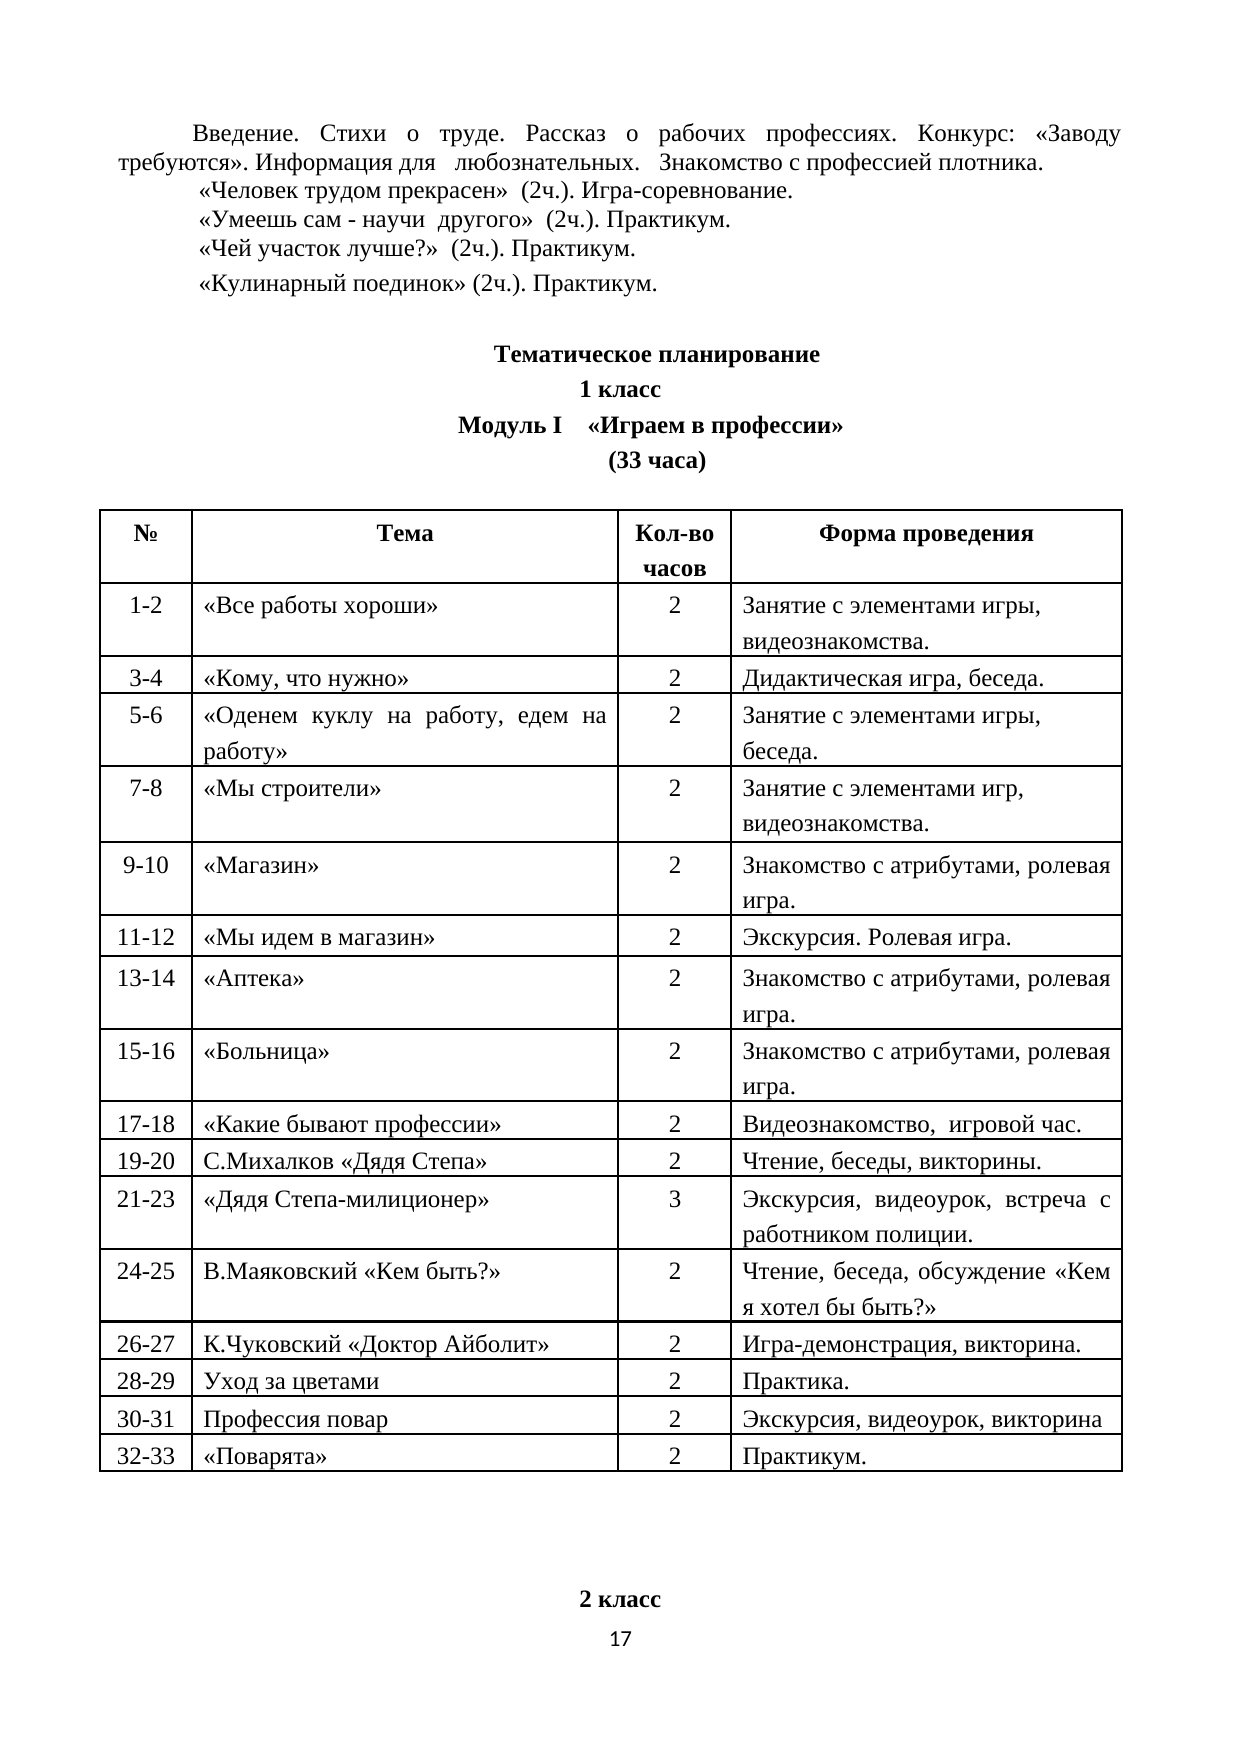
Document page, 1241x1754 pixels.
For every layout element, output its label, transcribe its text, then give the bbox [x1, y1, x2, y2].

table_cell 11-12 [101, 916, 191, 955]
table_cell Экскурсия, видеоурок, встреча с работником полиции. [732, 1177, 1121, 1248]
table_cell 2 [619, 957, 730, 1027]
table_cell Видеознакомство, игровой час. [732, 1102, 1121, 1138]
table_cell Игра-демонстрация, викторина. [732, 1323, 1121, 1358]
table_cell «Магазин» [193, 843, 617, 914]
table_cell «Поварята» [193, 1435, 617, 1470]
table_cell 3 [619, 1177, 730, 1248]
table_cell 32-33 [101, 1435, 191, 1470]
table_cell 7-8 [101, 767, 191, 841]
table_cell 15-16 [101, 1030, 191, 1100]
table_cell Знакомство с атрибутами, ролевая игра. [732, 957, 1121, 1027]
text Модуль I «Играем в профессии» [118, 403, 1122, 438]
table_cell 9-10 [101, 843, 191, 914]
table_cell 2 [619, 1397, 730, 1433]
table_cell В.Маяковский «Кем быть?» [193, 1250, 617, 1320]
table_cell 2 [619, 916, 730, 955]
table_cell 2 [619, 1250, 730, 1320]
table_cell Экскурсия. Ролевая игра. [732, 916, 1121, 955]
table_cell Дидактическая игра, беседа. [732, 657, 1121, 692]
table_cell 24-25 [101, 1250, 191, 1320]
text «Человек трудом прекрасен» (2ч.). Игра-соревнование. [118, 176, 1122, 204]
table_cell 2 [619, 1323, 730, 1358]
table_cell 2 [619, 584, 730, 654]
text «Чей участок лучше?» (2ч.). Практикум. [118, 233, 1122, 262]
table_cell Уход за цветами [193, 1360, 617, 1395]
table_cell «Мы строители» [193, 767, 617, 841]
text «Кулинарный поединок» (2ч.). Практикум. [118, 262, 1122, 297]
table_cell «Какие бывают профессии» [193, 1102, 617, 1138]
table_header Тема [193, 511, 617, 582]
text 1 класс [118, 368, 1122, 403]
table_cell Практика. [732, 1360, 1121, 1395]
table_cell Занятие с элементами игр, видеознакомства. [732, 767, 1121, 841]
table_cell «Мы идем в магазин» [193, 916, 617, 955]
table_cell 17-18 [101, 1102, 191, 1138]
table_cell 2 [619, 767, 730, 841]
table_cell Занятие с элементами игры, беседа. [732, 694, 1121, 764]
table_cell 2 [619, 1435, 730, 1470]
table_header Кол-во часов [619, 511, 730, 582]
table_cell Практикум. [732, 1435, 1121, 1470]
text 2 класс [118, 1578, 1122, 1613]
table_cell 28-29 [101, 1360, 191, 1395]
table_cell «Больница» [193, 1030, 617, 1100]
text (33 часа) [118, 438, 1122, 474]
table_cell С.Михалков «Дядя Степа» [193, 1140, 617, 1175]
table_cell Занятие с элементами игры, видеознакомства. [732, 584, 1121, 654]
table_cell «Дядя Степа-милиционер» [193, 1177, 617, 1248]
table_cell Экскурсия, видеоурок, викторина [732, 1397, 1121, 1433]
table_cell «Оденем куклу на работу, едем на работу» [193, 694, 617, 764]
table_header Форма проведения [732, 511, 1121, 582]
table_cell 2 [619, 1102, 730, 1138]
table_cell Знакомство с атрибутами, ролевая игра. [732, 843, 1121, 914]
table_cell Знакомство с атрибутами, ролевая игра. [732, 1030, 1121, 1100]
table_header № [101, 511, 191, 582]
table_cell 2 [619, 1360, 730, 1395]
text Тематическое планирование [118, 332, 1122, 368]
table_cell 2 [619, 1140, 730, 1175]
table_cell 1-2 [101, 584, 191, 654]
table_cell «Аптека» [193, 957, 617, 1027]
table_cell Чтение, беседа, обсуждение «Кем я хотел бы быть?» [732, 1250, 1121, 1320]
table_cell 30-31 [101, 1397, 191, 1433]
table_cell 19-20 [101, 1140, 191, 1175]
table_cell 13-14 [101, 957, 191, 1027]
table_cell Чтение, беседы, викторины. [732, 1140, 1121, 1175]
table_cell 3-4 [101, 657, 191, 692]
table_cell 21-23 [101, 1177, 191, 1248]
table_cell «Кому, что нужно» [193, 657, 617, 692]
table_cell 26-27 [101, 1323, 191, 1358]
table_cell Профессия повар [193, 1397, 617, 1433]
table_cell 2 [619, 843, 730, 914]
table_cell К.Чуковский «Доктор Айболит» [193, 1323, 617, 1358]
text «Умеешь сам - научи другого» (2ч.). Практикум. [118, 204, 1122, 233]
table_cell 5-6 [101, 694, 191, 764]
table_cell 2 [619, 1030, 730, 1100]
table_cell 2 [619, 657, 730, 692]
text Введение. Стихи о труде. Рассказ о рабочих профессиях. Конкурс: «Заводу требуются». Информация для любознательных. Знакомство с профессией плотника. [118, 118, 1122, 176]
table_cell «Все работы хороши» [193, 584, 617, 654]
table_cell 2 [619, 694, 730, 764]
